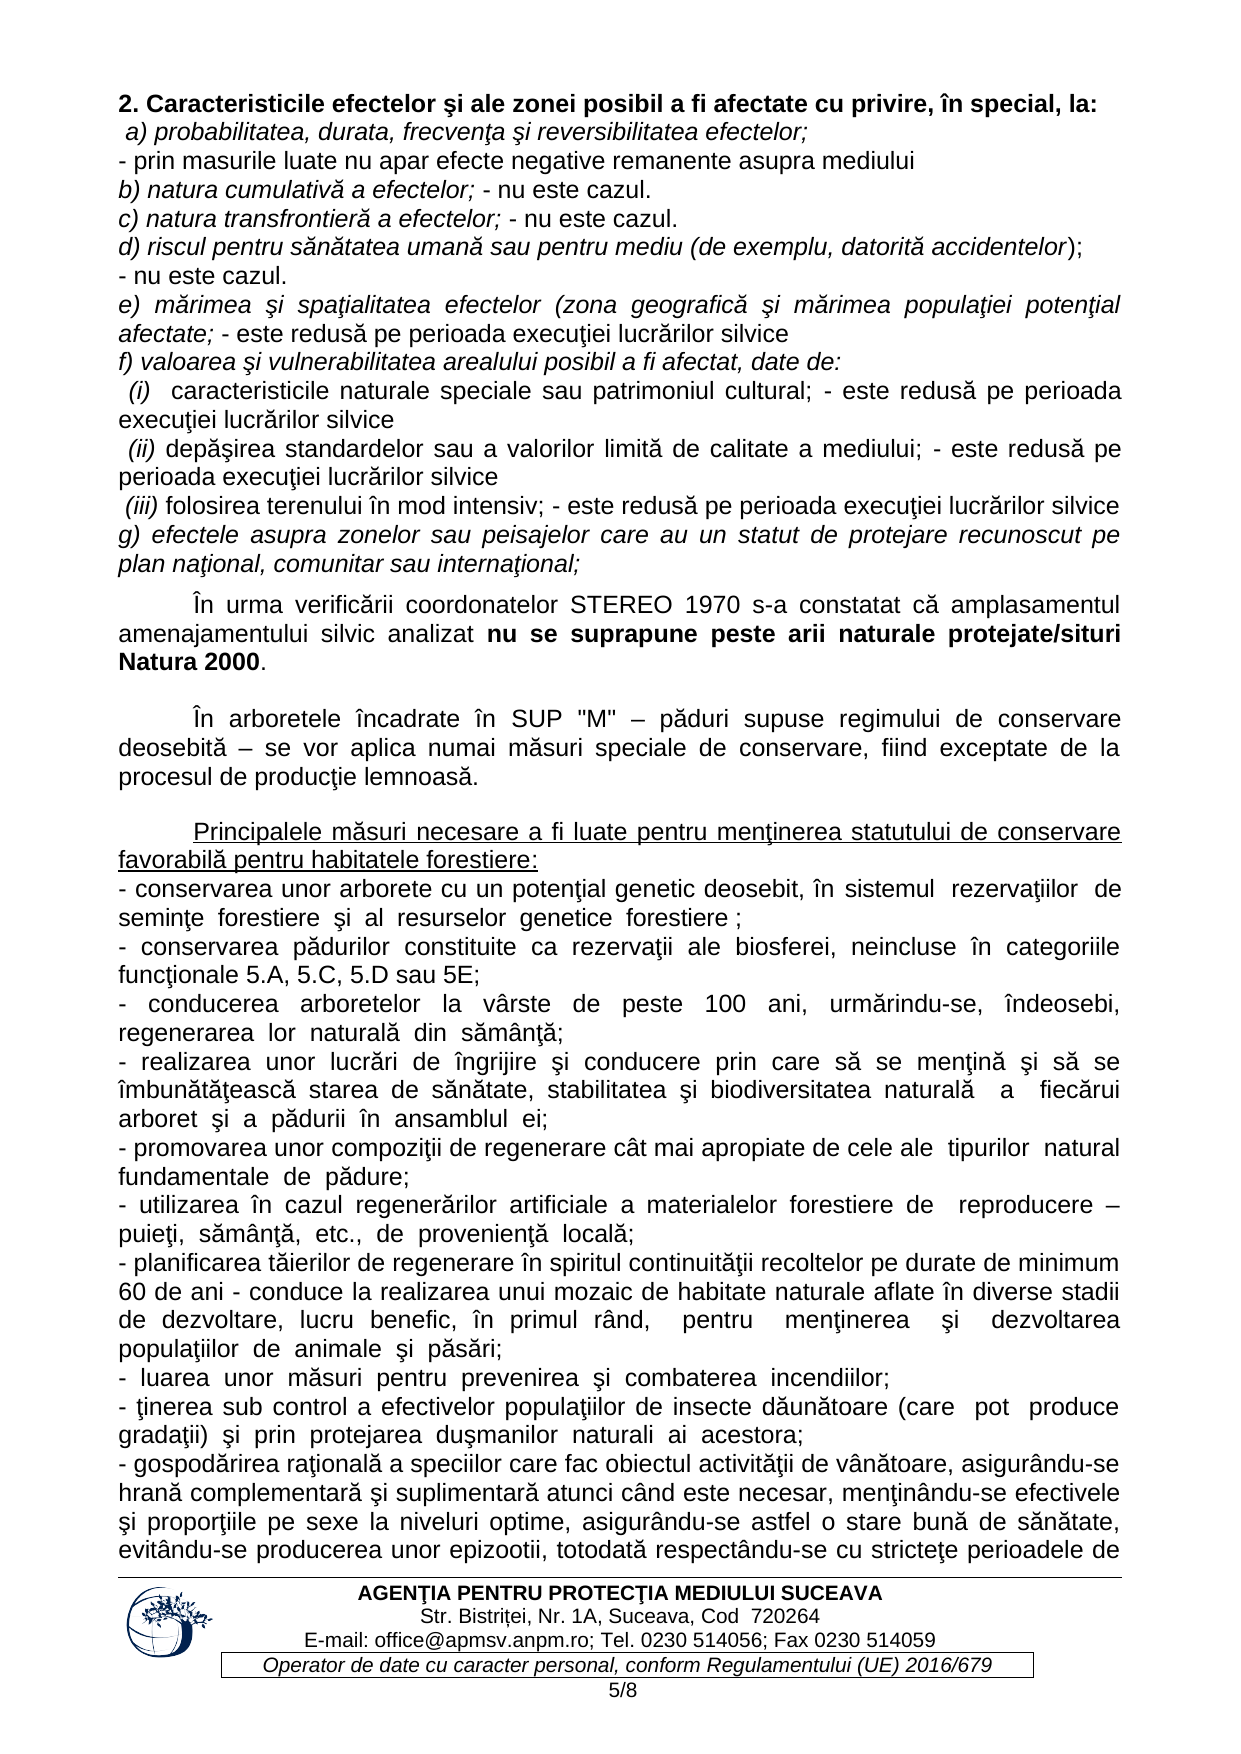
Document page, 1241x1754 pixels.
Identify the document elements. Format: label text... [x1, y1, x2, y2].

text e) mărimea şi spaţialitatea efectelor (zona geografică şi mărimea populaţiei potenţial afectate; - este redusă pe perioada execuţiei lucrărilor silvice [118, 290, 1122, 347]
text În arboretele încadrate în SUP "M" – păduri supuse regimului de conservare deosebită – se vor aplica numai măsuri speciale de conservare, fiind exceptate de la procesul de producţie lemnoasă. [118, 704, 1122, 790]
text - prin masurile luate nu apar efecte negative remanente asupra mediului [118, 146, 1122, 175]
text d) riscul pentru sănătatea umană sau pentru mediu (de exemplu, datorită accidentelor); [118, 232, 1122, 261]
text - ţinerea sub control a efectivelor populaţiilor de insecte dăunătoare (care pot produce gradaţii) şi prin protejarea duşmanilor naturali ai acestora; [118, 1392, 1122, 1449]
text - planificarea tăierilor de regenerare în spiritul continuităţii recoltelor pe durate de minimum 60 de ani - conduce la realizarea unui mozaic de habitate naturale aflate în diverse stadii de dezvoltare, lucru benefic, în primul rând, pentru menţinerea şi dezvoltarea populaţiilor de animale şi păsări; [118, 1248, 1122, 1363]
text Principalele măsuri necesare a fi luate pentru menţinerea statutului de conservare favorabilă pentru habitatele forestiere: [118, 817, 1122, 874]
text - conducerea arboretelor la vârste de peste 100 ani, urmărindu-se, îndeosebi, regenerarea lor naturală din sămânţă; [118, 989, 1122, 1047]
text 2. Caracteristicile efectelor şi ale zonei posibil a fi afectate cu privire, în special, la: [118, 89, 1122, 117]
text a) probabilitatea, durata, frecvenţa şi reversibilitatea efectelor; [118, 117, 1122, 146]
text În urma verificării coordonatelor STEREO 1970 s-a constatat că amplasamentul amenajamentului silvic analizat nu se suprapune peste arii naturale protejate/situri Natura 2000. [118, 590, 1122, 676]
text - luarea unor măsuri pentru prevenirea şi combaterea incendiilor; [118, 1363, 1122, 1392]
text - realizarea unor lucrări de îngrijire şi conducere prin care să se menţină şi să se îmbunătăţească starea de sănătate, stabilitatea şi biodiversitatea naturală a fiecărui arboret şi a pădurii în ansamblul ei; [118, 1047, 1122, 1133]
text c) natura transfrontieră a efectelor; - nu este cazul. [118, 204, 1122, 232]
text b) natura cumulativă a efectelor; - nu este cazul. [118, 175, 1122, 204]
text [118, 1449, 1122, 1564]
text - conservarea unor arborete cu un potenţial genetic deosebit, în sistemul rezervaţiilor de seminţe forestiere şi al resurselor genetice forestiere ; [118, 874, 1122, 932]
text (iii) folosirea terenului în mod intensiv; - este redusă pe perioada execuţiei lucrărilor silvice [118, 491, 1122, 520]
text g) efectele asupra zonelor sau peisajelor care au un statut de protejare recunoscut pe plan naţional, comunitar sau internaţional; [118, 520, 1122, 577]
text (i) caracteristicile naturale speciale sau patrimoniul cultural; - este redusă pe perioada execuţiei lucrărilor silvice [118, 376, 1122, 434]
text - promovarea unor compoziţii de regenerare cât mai apropiate de cele ale tipurilor natural fundamentale de pădure; [118, 1133, 1122, 1191]
text (ii) depăşirea standardelor sau a valorilor limită de calitate a mediului; - este redusă pe perioada execuţiei lucrărilor silvice [118, 434, 1122, 491]
text f) valoarea şi vulnerabilitatea arealului posibil a fi afectat, date de: [118, 347, 1122, 376]
text - conservarea pădurilor constituite ca rezervaţii ale biosferei, neincluse în categoriile funcţionale 5.A, 5.C, 5.D sau 5E; [118, 932, 1122, 989]
text - utilizarea în cazul regenerărilor artificiale a materialelor forestiere de reproducere – puieţi, sămânţă, etc., de provenienţă locală; [118, 1191, 1122, 1248]
text - nu este cazul. [118, 261, 1122, 290]
